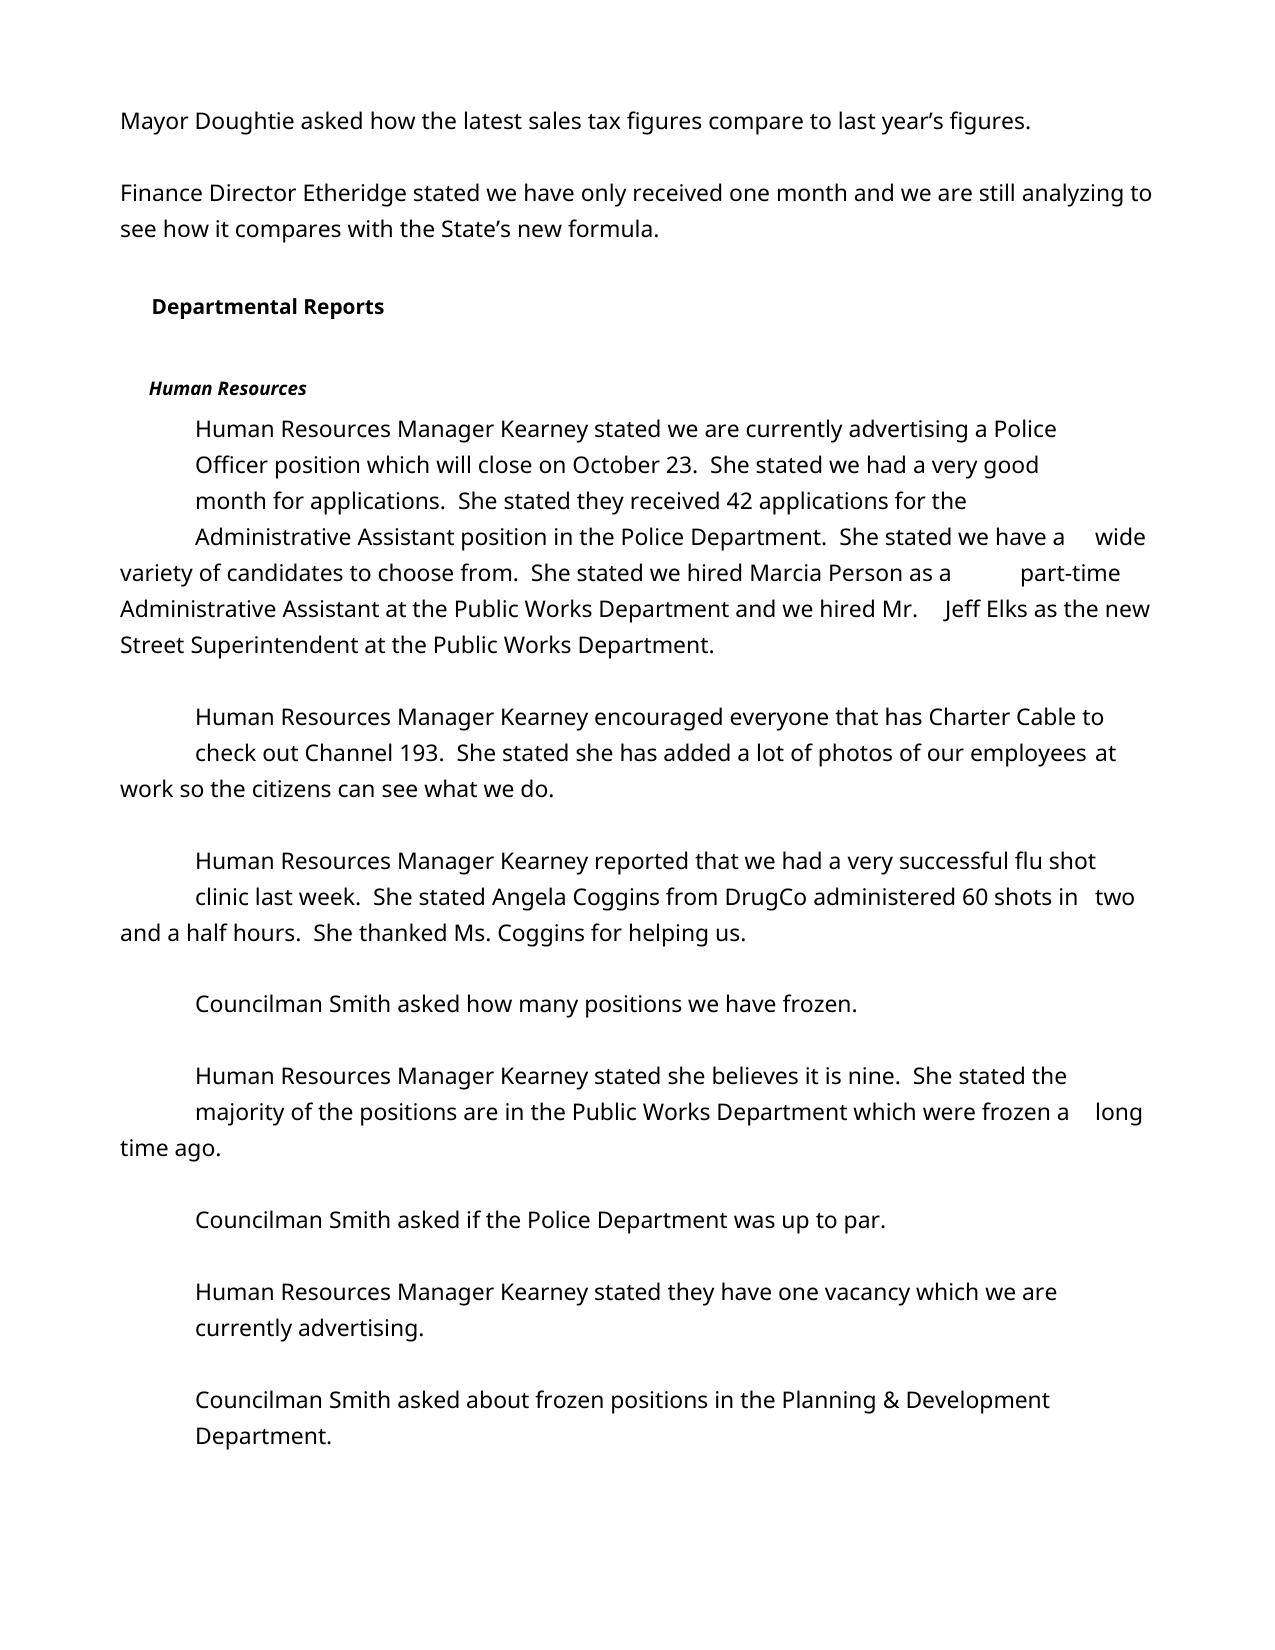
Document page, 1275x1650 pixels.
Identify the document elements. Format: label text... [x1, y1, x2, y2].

text Human Resources Manager Kearney stated they have one vacancy which we are currently advertising. [120, 1276, 1155, 1343]
text Mayor Doughtie asked how the latest sales tax figures compare to last year’s figures. [120, 105, 1155, 136]
text Councilman Smith asked about frozen positions in the Planning & Development Department. [120, 1384, 1155, 1451]
text Human Resources Manager Kearney stated we are currently advertising a Police Officer position which will close on October 23. She stated we had a very good month for applications. She stated they received 42 applications for the Administrative Assistant position in the Police Department. She stated we have a wide variety of candidates to choose from. She stated we hired Marcia Person as a part-time Administrative Assistant at the Public Works Department and we hired Mr. Jeff Elks as the new Street Superintendent at the Public Works Department. [120, 413, 1155, 660]
text Councilman Smith asked if the Police Department was up to par. [120, 1204, 1155, 1235]
text Finance Director Etheridge stated we have only received one month and we are still analyzing to see how it compares with the State’s new formula. [120, 177, 1155, 244]
text Councilman Smith asked how many positions we have frozen. [120, 988, 1155, 1019]
text Human Resources Manager Kearney stated she believes it is nine. She stated the majority of the positions are in the Public Works Department which were frozen a long time ago. [120, 1060, 1155, 1163]
text Human Resources Manager Kearney encouraged everyone that has Charter Cable to check out Channel 193. She stated she has added a lot of photos of our employees at work so the citizens can see what we do. [120, 701, 1155, 804]
text Human Resources Manager Kearney reported that we had a very successful flu shot clinic last week. She stated Angela Coggins from DrugCo administered 60 shots in two and a half hours. She thanked Ms. Coggins for helping us. [120, 844, 1155, 948]
